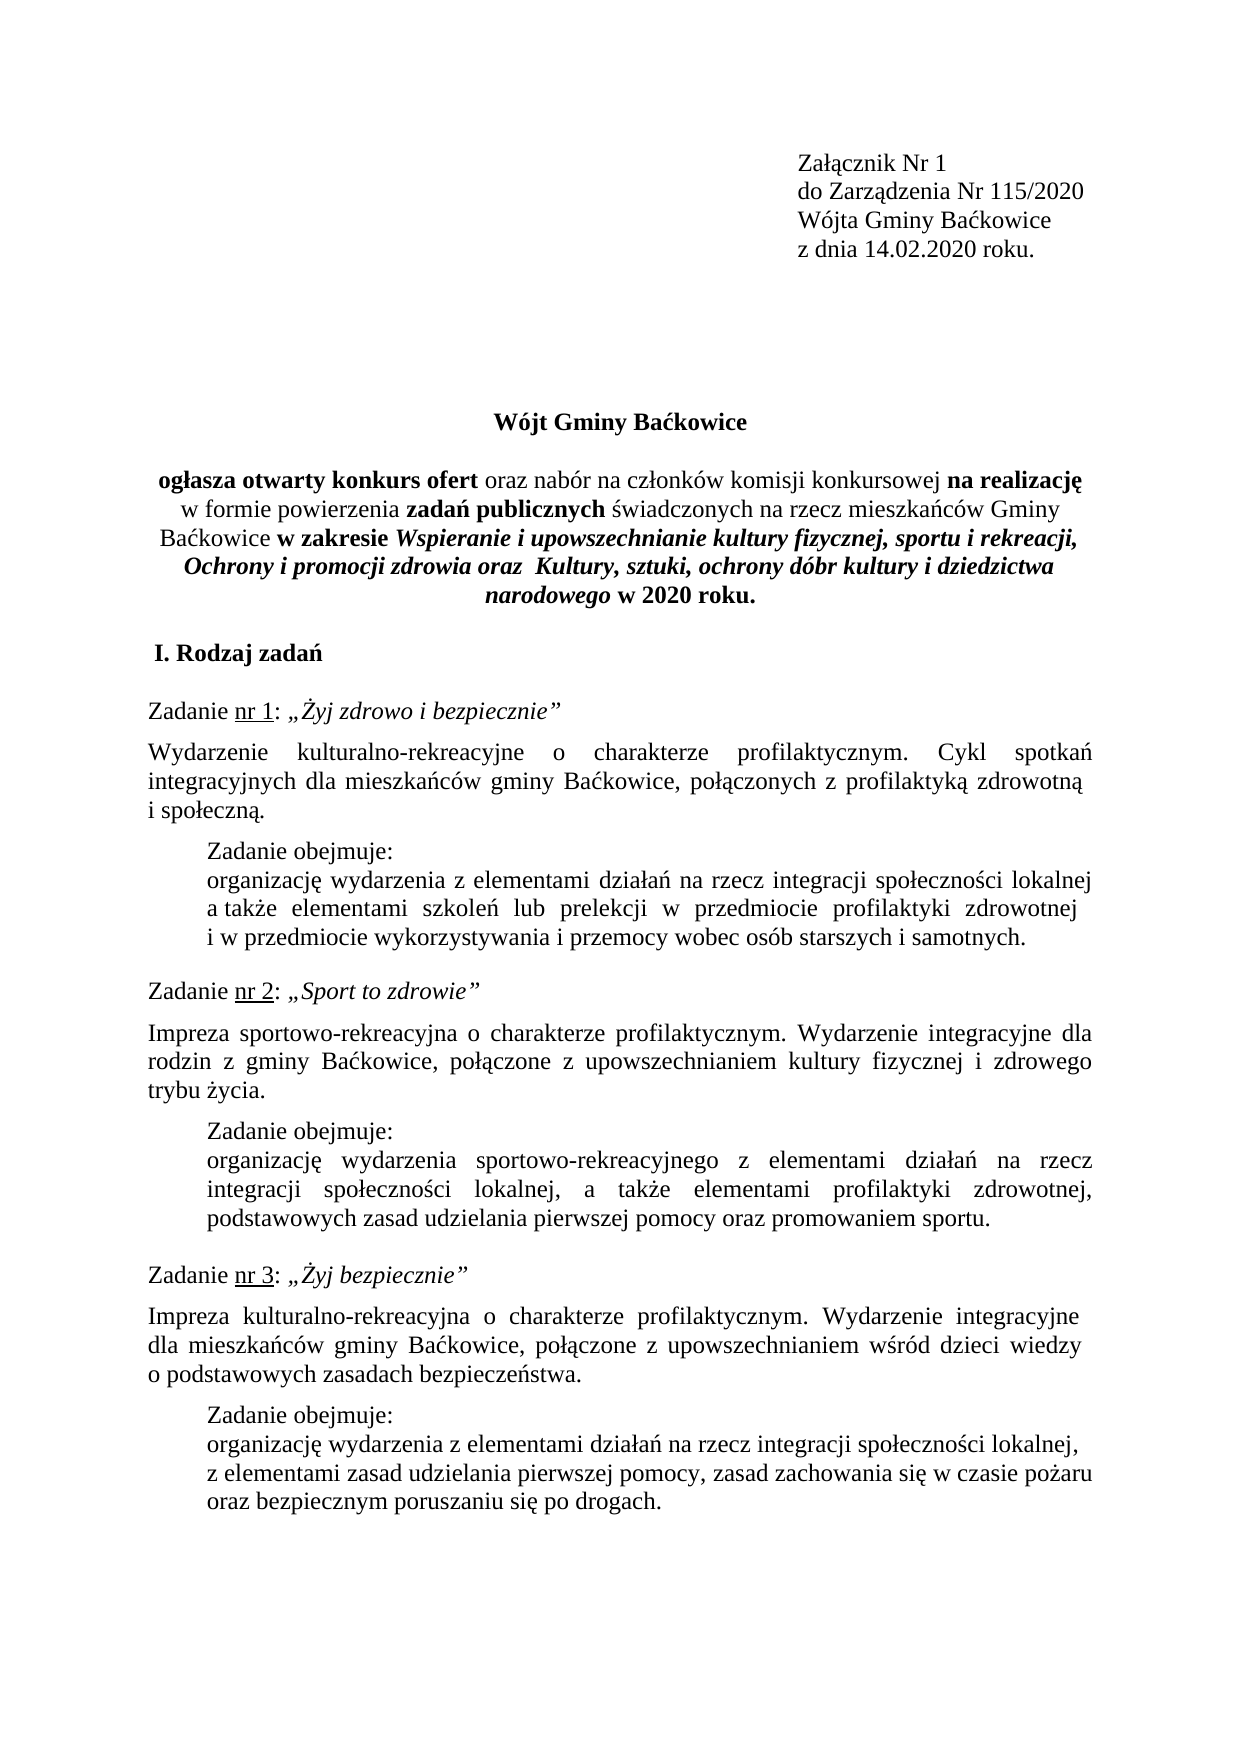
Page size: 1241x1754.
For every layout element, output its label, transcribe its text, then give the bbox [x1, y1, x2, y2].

text do Zarządzenia Nr 115/2020 [797, 176, 1093, 205]
text Zadanie obejmuje: [207, 1400, 1093, 1429]
text ogłasza otwarty konkurs ofert oraz nabór na członków komisji konkursowej na realizację w formie powierzenia zadań publicznych świadczonych na rzecz mieszkańców Gminy Baćkowice w zakresie Wspieranie i upowszechnianie kultury fizycznej, sportu i rekreacji, Ochrony i promocji zdrowia oraz Kultury, sztuki, ochrony dóbr kultury i dziedzictwa narodowego w 2020 roku. [148, 465, 1093, 609]
text organizację wydarzenia z elementami działań na rzecz integracji społeczności lokalnej, [207, 1429, 1093, 1458]
text organizację wydarzenia sportowo-rekreacyjnego z elementami działań na rzecz integracji społeczności lokalnej, a także elementami profilaktyki zdrowotnej, podstawowych zasad udzielania pierwszej pomocy oraz promowaniem sportu. [207, 1145, 1093, 1231]
text Wójta Gminy Baćkowice [797, 205, 1093, 234]
text Wydarzenie kulturalno-rekreacyjne o charakterze profilaktycznym. Cykl spotkań integracyjnych dla mieszkańców gminy Baćkowice, połączonych z profilaktyką zdrowotną i społeczną. [148, 737, 1093, 823]
text z dnia 14.02.2020 roku. [797, 234, 1093, 263]
text Zadanie obejmuje: [207, 1116, 1093, 1145]
text I. Rodzaj zadań [148, 638, 1093, 667]
text z elementami zasad udzielania pierwszej pomocy, zasad zachowania się w czasie pożaru oraz bezpiecznym poruszaniu się po drogach. [207, 1458, 1093, 1515]
text Wójt Gminy Baćkowice [148, 407, 1093, 436]
text Zadanie nr 3: „Żyj bezpiecznie” [148, 1260, 1093, 1289]
text Załącznik Nr 1 [797, 148, 1093, 176]
text Zadanie nr 2: „Sport to zdrowie” [148, 976, 1093, 1005]
text Impreza sportowo-rekreacyjna o charakterze profilaktycznym. Wydarzenie integracyjne dla rodzin z gminy Baćkowice, połączone z upowszechnianiem kultury fizycznej i zdrowego trybu życia. [148, 1018, 1093, 1104]
text Zadanie nr 1: „Żyj zdrowo i bezpiecznie” [148, 696, 1093, 725]
text organizację wydarzenia z elementami działań na rzecz integracji społeczności lokalnej a także elementami szkoleń lub prelekcji w przedmiocie profilaktyki zdrowotnej i w przedmiocie wykorzystywania i przemocy wobec osób starszych i samotnych. [207, 865, 1093, 951]
text Impreza kulturalno-rekreacyjna o charakterze profilaktycznym. Wydarzenie integracyjne dla mieszkańców gminy Baćkowice, połączone z upowszechnianiem wśród dzieci wiedzy o podstawowych zasadach bezpieczeństwa. [148, 1301, 1093, 1388]
text Zadanie obejmuje: [207, 836, 1093, 865]
